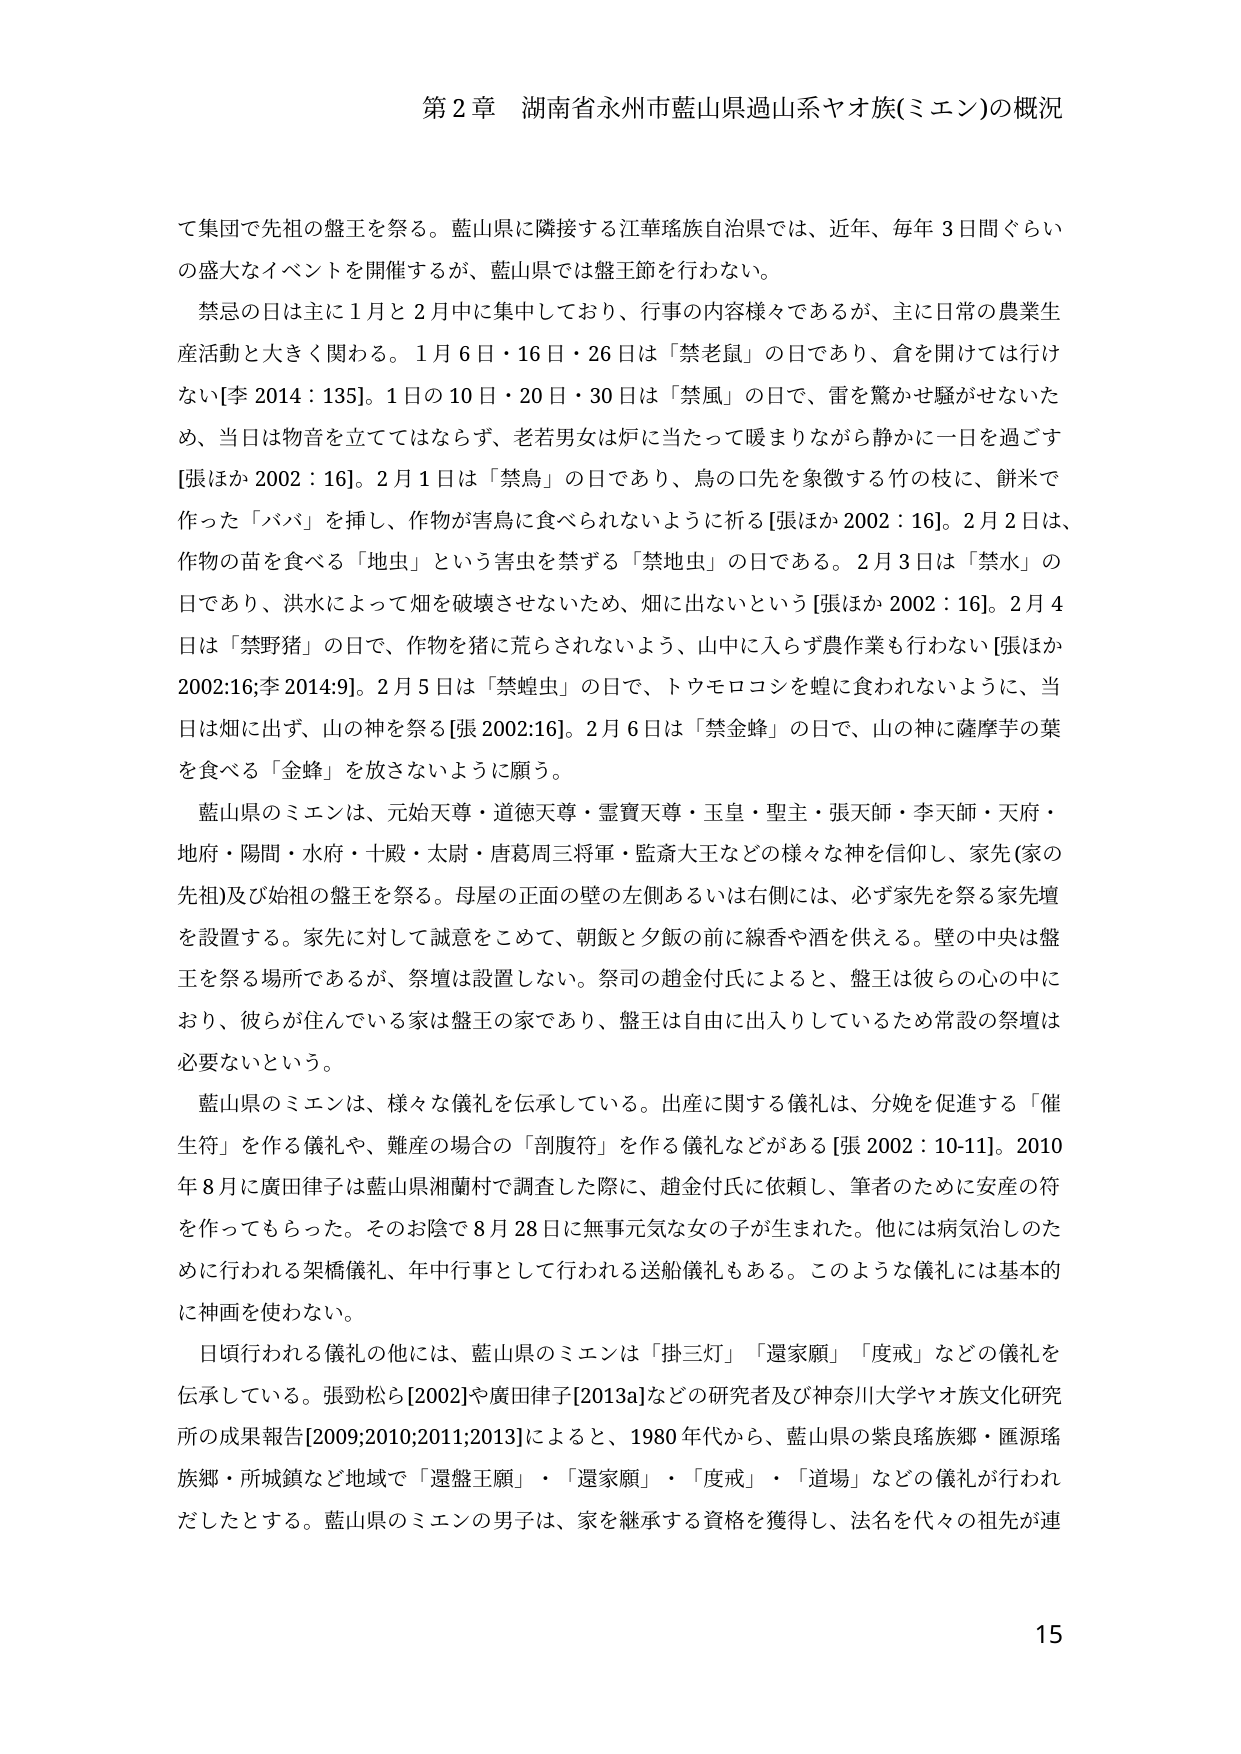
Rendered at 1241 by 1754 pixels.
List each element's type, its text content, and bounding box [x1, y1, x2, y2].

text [177, 1332, 1063, 1540]
text 藍山県のミエンは、元始天尊・道徳天尊・霊寶天尊・玉皇・聖主・張天師・李天師・天府・地府・陽間・水府・十殿・太尉・唐葛周三将軍・監斎大王などの様々な神を信仰し、家先(家の先祖)及び始祖の盤王を祭る。母屋の正面の壁の左側あるいは右側には、必ず家先を祭る家先壇を設置する。家先に対して誠意をこめて、朝飯と夕飯の前に線香や酒を供える。壁の中央は盤王を祭る場所であるが、祭壇は設置しない。祭司の趙金付氏によると、盤王は彼らの心の中におり、彼らが住んでいる家は盤王の家であり、盤王は自由に出入りしているため常設の祭壇は必要ないという。 [177, 790, 1063, 1082]
text 禁忌の日は主に１月と2月中に集中しており、行事の内容様々であるが、主に日常の農業生産活動と大きく関わる。１月6日・16日・26日は「禁老鼠」の日であり、倉を開けては行けない[李 2014：135]。1日の10日・20日・30日は「禁風」の日で、雷を驚かせ騒がせないため、当日は物音を立ててはならず、老若男女は炉に当たって暖まりながら静かに一日を過ごす[張ほか2002：16]。2月1日は「禁鳥」の日であり、鳥の口先を象徴する竹の枝に、餅米で作った「ババ」を挿し、作物が害鳥に食べられないように祈る[張ほか2002：16]。2月2日は、作物の苗を食べる「地虫」という害虫を禁ずる「禁地虫」の日である。2月3日は「禁水」の日であり、洪水によって畑を破壊させないため、畑に出ないという[張ほか 2002：16]。2月4日は「禁野猪」の日で、作物を猪に荒らされないよう、山中に入らず農作業も行わない[張ほか2002:16;李2014:9]。2月5日は「禁蝗虫」の日で、トウモロコシを蝗に食われないように、当日は畑に出ず、山の神を祭る[張2002:16]。2月6日は「禁金蜂」の日で、山の神に薩摩芋の葉を食べる「金蜂」を放さないように願う。 [177, 290, 1063, 790]
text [177, 207, 1063, 290]
text 藍山県のミエンは、様々な儀礼を伝承している。出産に関する儀礼は、分娩を促進する「催生符」を作る儀礼や、難産の場合の「剖腹符」を作る儀礼などがある[張 2002：10-11]。2010年8月に廣田律子は藍山県湘蘭村で調査した際に、趙金付氏に依頼し、筆者のために安産の符を作ってもらった。そのお陰で8月28日に無事元気な女の子が生まれた。他には病気治しのために行われる架橋儀礼、年中行事として行われる送船儀礼もある。このような儀礼には基本的に神画を使わない。 [177, 1082, 1063, 1332]
